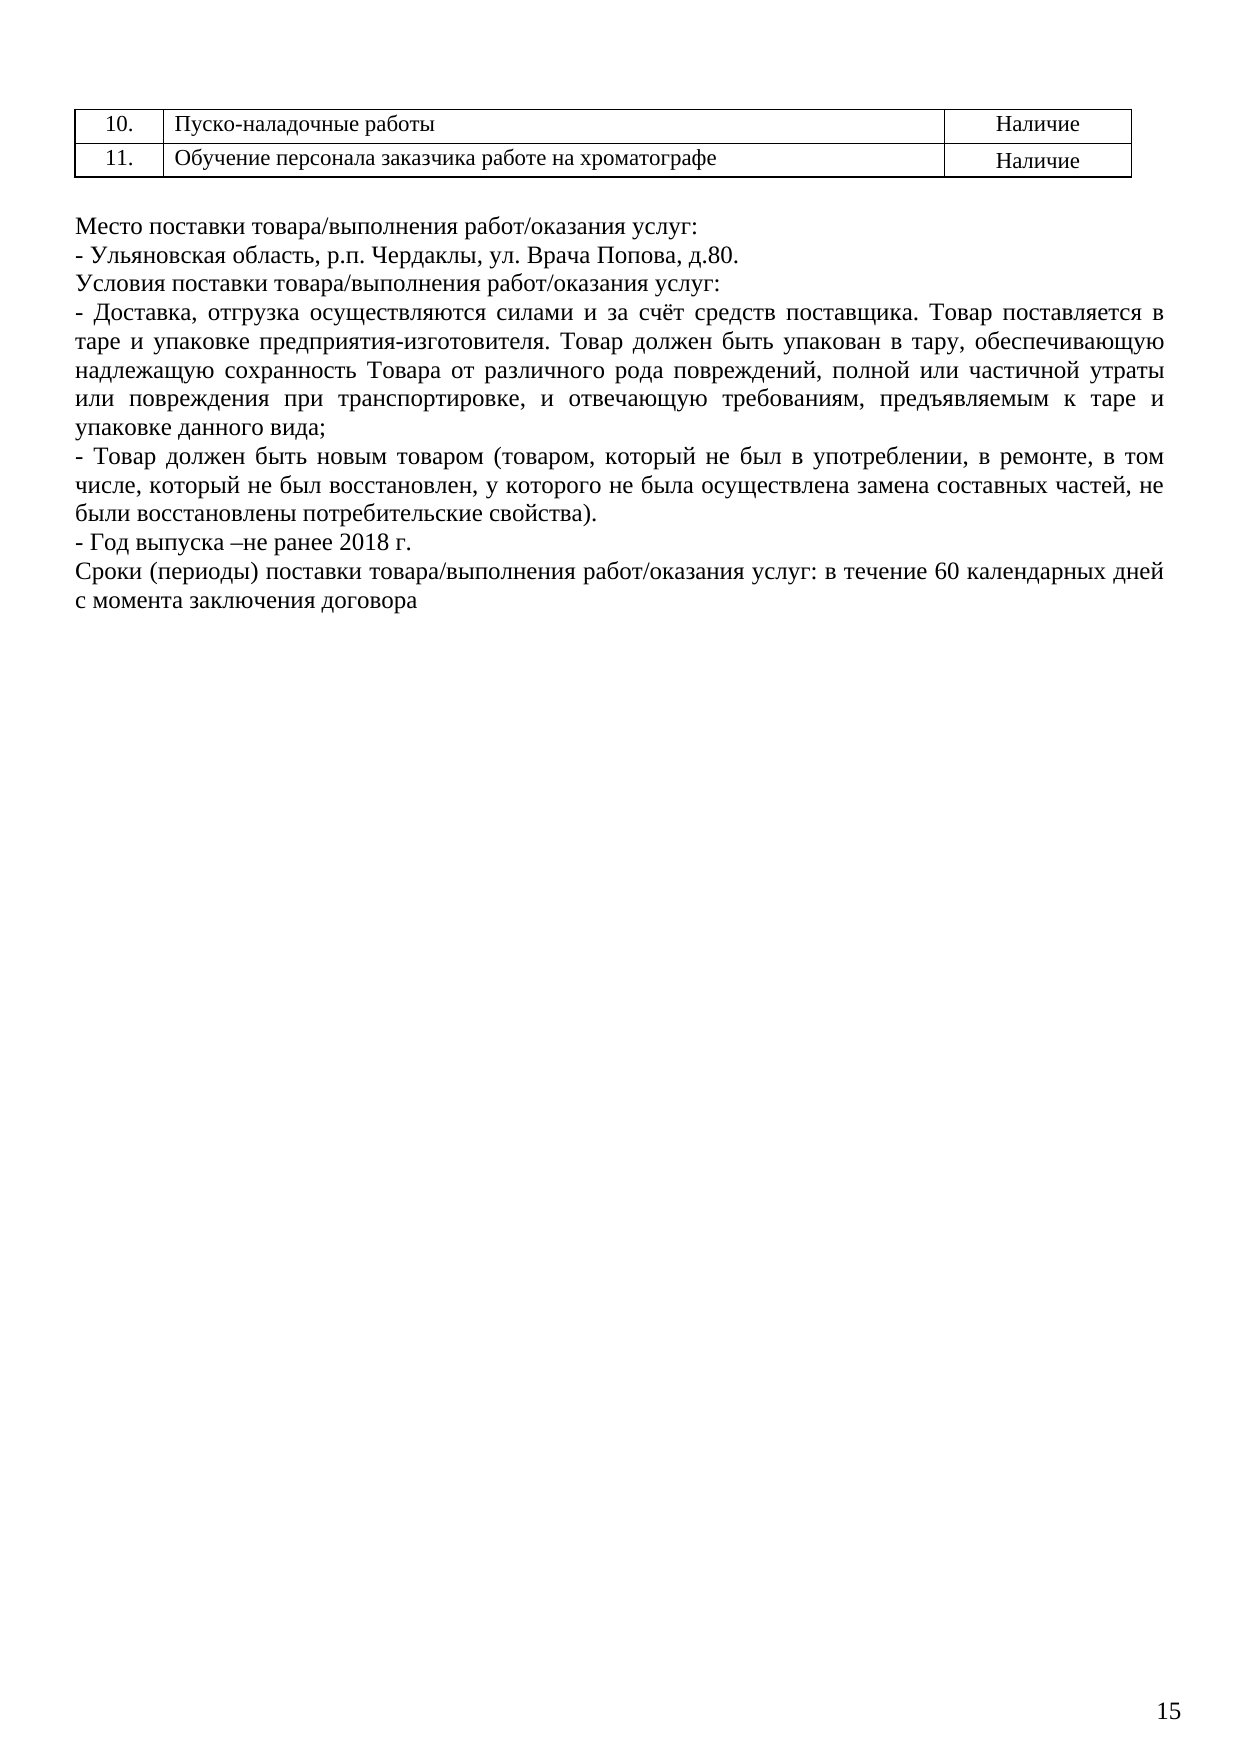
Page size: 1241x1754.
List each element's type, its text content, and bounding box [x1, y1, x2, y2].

text Условия поставки товара/выполнения работ/оказания услуг: [75, 268, 1165, 297]
text Сроки (периоды) поставки товара/выполнения работ/оказания услуг: в течение 60 календарных дней с момента заключения договора [75, 556, 1165, 613]
text - Ульяновская область, р.п. Чердаклы, ул. Врача Попова, д.80. [75, 240, 1165, 268]
text - Доставка, отгрузка осуществляются силами и за счёт средств поставщика. Товар поставляется в таре и упаковке предприятия-изготовителя. Товар должен быть упакован в тару, обеспечивающую надлежащую сохранность Товара от различного рода повреждений, полной или частичной утраты или повреждения при транспортировке, и отвечающую требованиям, предъявляемым к таре и упаковке данного вида; [75, 297, 1165, 441]
text Место поставки товара/выполнения работ/оказания услуг: [75, 211, 1165, 240]
table_cell Пуско-наладочные работы [164, 110, 944, 142]
table_cell Обучение персонала заказчика работе на хроматографе [164, 144, 944, 176]
text - Год выпуска –не ранее 2018 г. [75, 527, 1165, 556]
table_cell 11. [76, 144, 163, 176]
table_cell Наличие [945, 144, 1131, 176]
text - Товар должен быть новым товаром (товаром, который не был в употреблении, в ремонте, в том числе, который не был восстановлен, у которого не была осуществлена замена составных частей, не были восстановлены потребительские свойства). [75, 441, 1165, 527]
table_cell Наличие [945, 110, 1131, 142]
table_cell 10. [76, 110, 163, 142]
